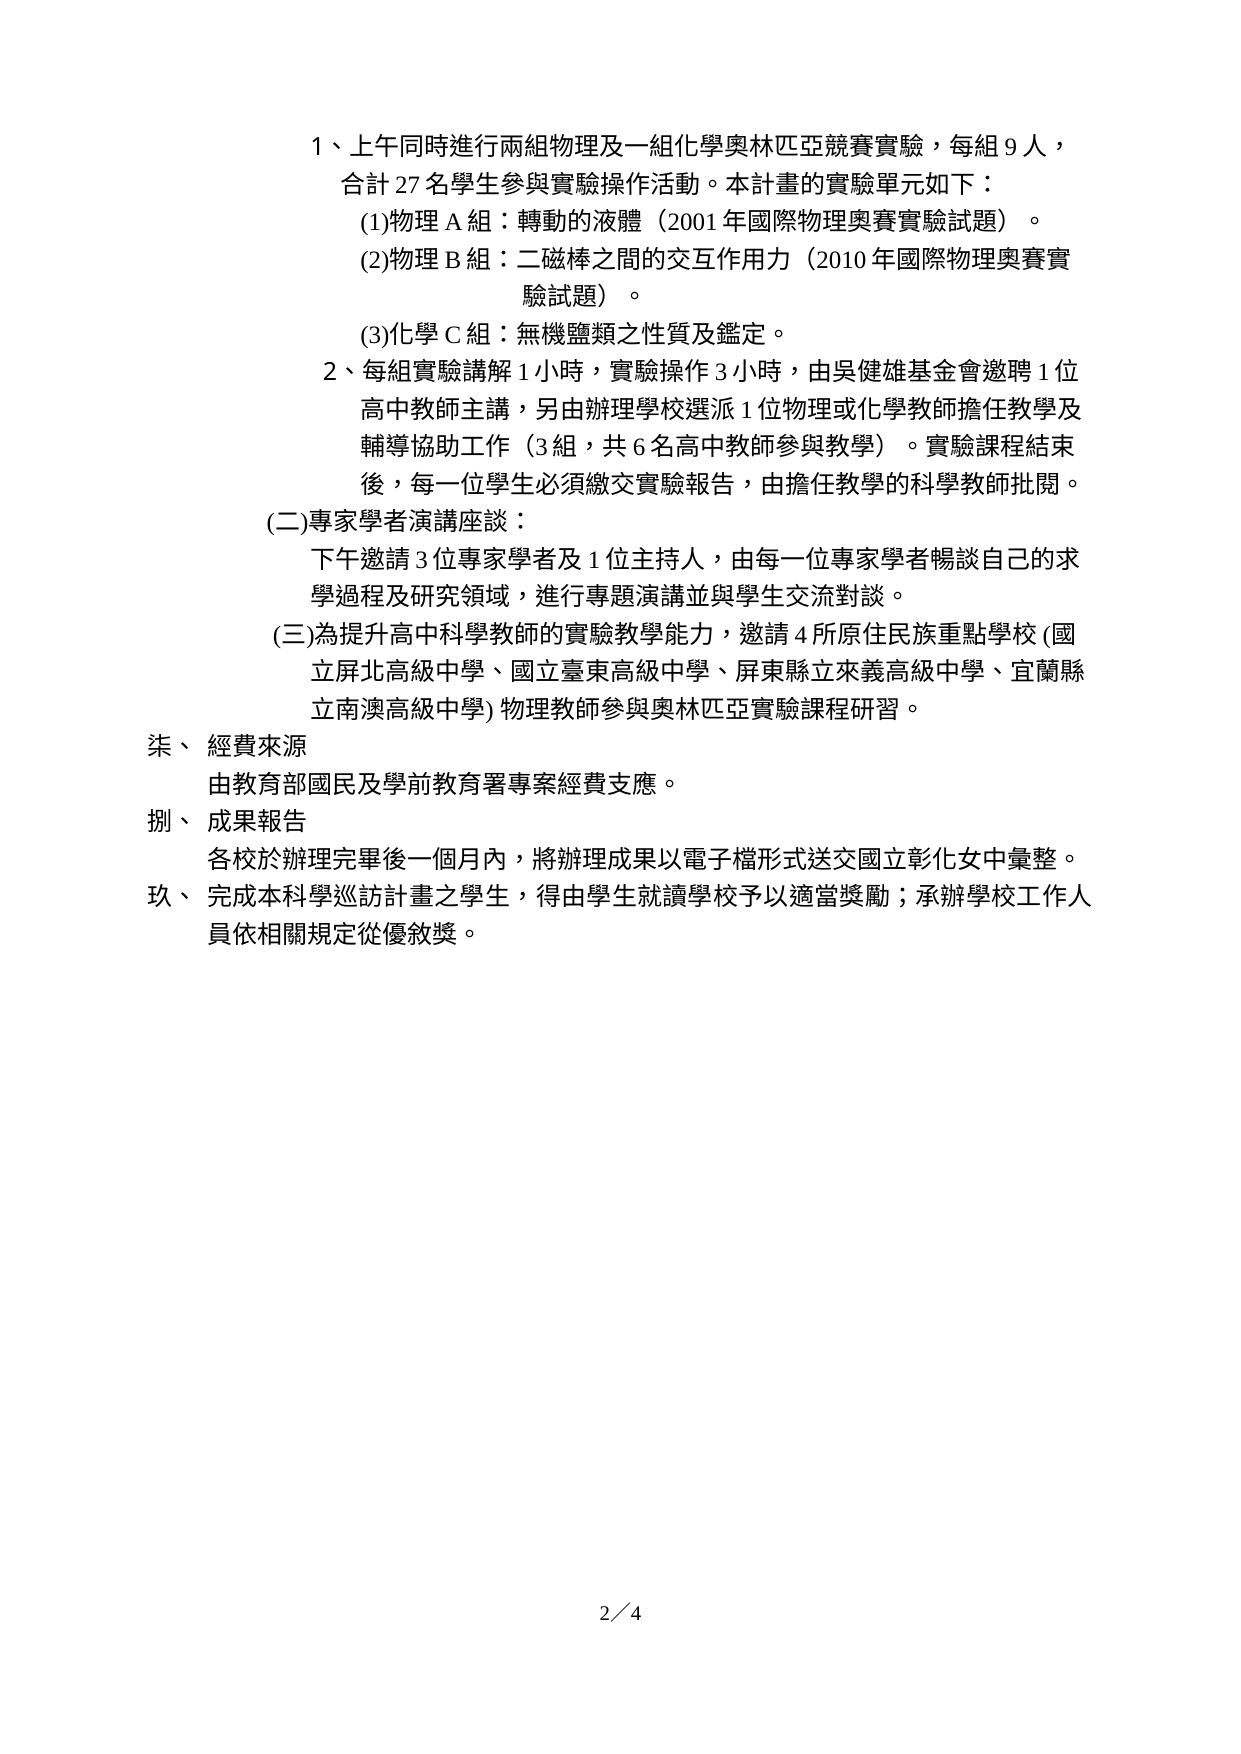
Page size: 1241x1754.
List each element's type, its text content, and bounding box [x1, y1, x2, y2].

list (2)物理B組：二磁棒之間的交互作用力（2010年國際物理奧賽實驗試題）。 [360, 238, 1092, 313]
text (二)專家學者演講座談： [148, 501, 1092, 538]
list 成果報告 [148, 801, 1092, 838]
text 2、每組實驗講解1小時，實驗操作3小時，由吳健雄基金會邀聘1位高中教師主講，另由辦理學校選派1位物理或化學教師擔任教學及輔導協助工作（3組，共6名高中教師參與教學）。實驗課程結束後，每一位學生必須繳交實驗報告，由擔任教學的科學教師批閱。 [323, 351, 1092, 501]
text 各校於辦理完畢後一個月內，將辦理成果以電子檔形式送交國立彰化女中彙整。 [207, 838, 1092, 876]
list (1)物理A組：轉動的液體（2001年國際物理奧賽實驗試題）。 [160, 201, 1092, 238]
list 完成本科學巡訪計畫之學生，得由學生就讀學校予以適當獎勵；承辦學校工作人員依相關規定從優敘獎。 [148, 876, 1092, 951]
list 經費來源 [148, 726, 1092, 763]
list 1、上午同時進行兩組物理及一組化學奧林匹亞競賽實驗，每組9人，合計27名學生參與實驗操作活動。本計畫的實驗單元如下： [310, 126, 1092, 201]
text 下午邀請3位專家學者及1位主持人，由每一位專家學者暢談自己的求學過程及研究領域，進行專題演講並與學生交流對談。 [310, 538, 1092, 613]
text (3)化學C組：無機鹽類之性質及鑑定。 [148, 313, 1092, 351]
text (三)為提升高中科學教師的實驗教學能力，邀請4所原住民族重點學校 (國立屏北高級中學、國立臺東高級中學、屏東縣立來義高級中學、宜蘭縣立南澳高級中學) 物理教師參與奧林匹亞實驗課程研習。 [273, 613, 1092, 726]
text 由教育部國民及學前教育署專案經費支應。 [207, 763, 1092, 801]
